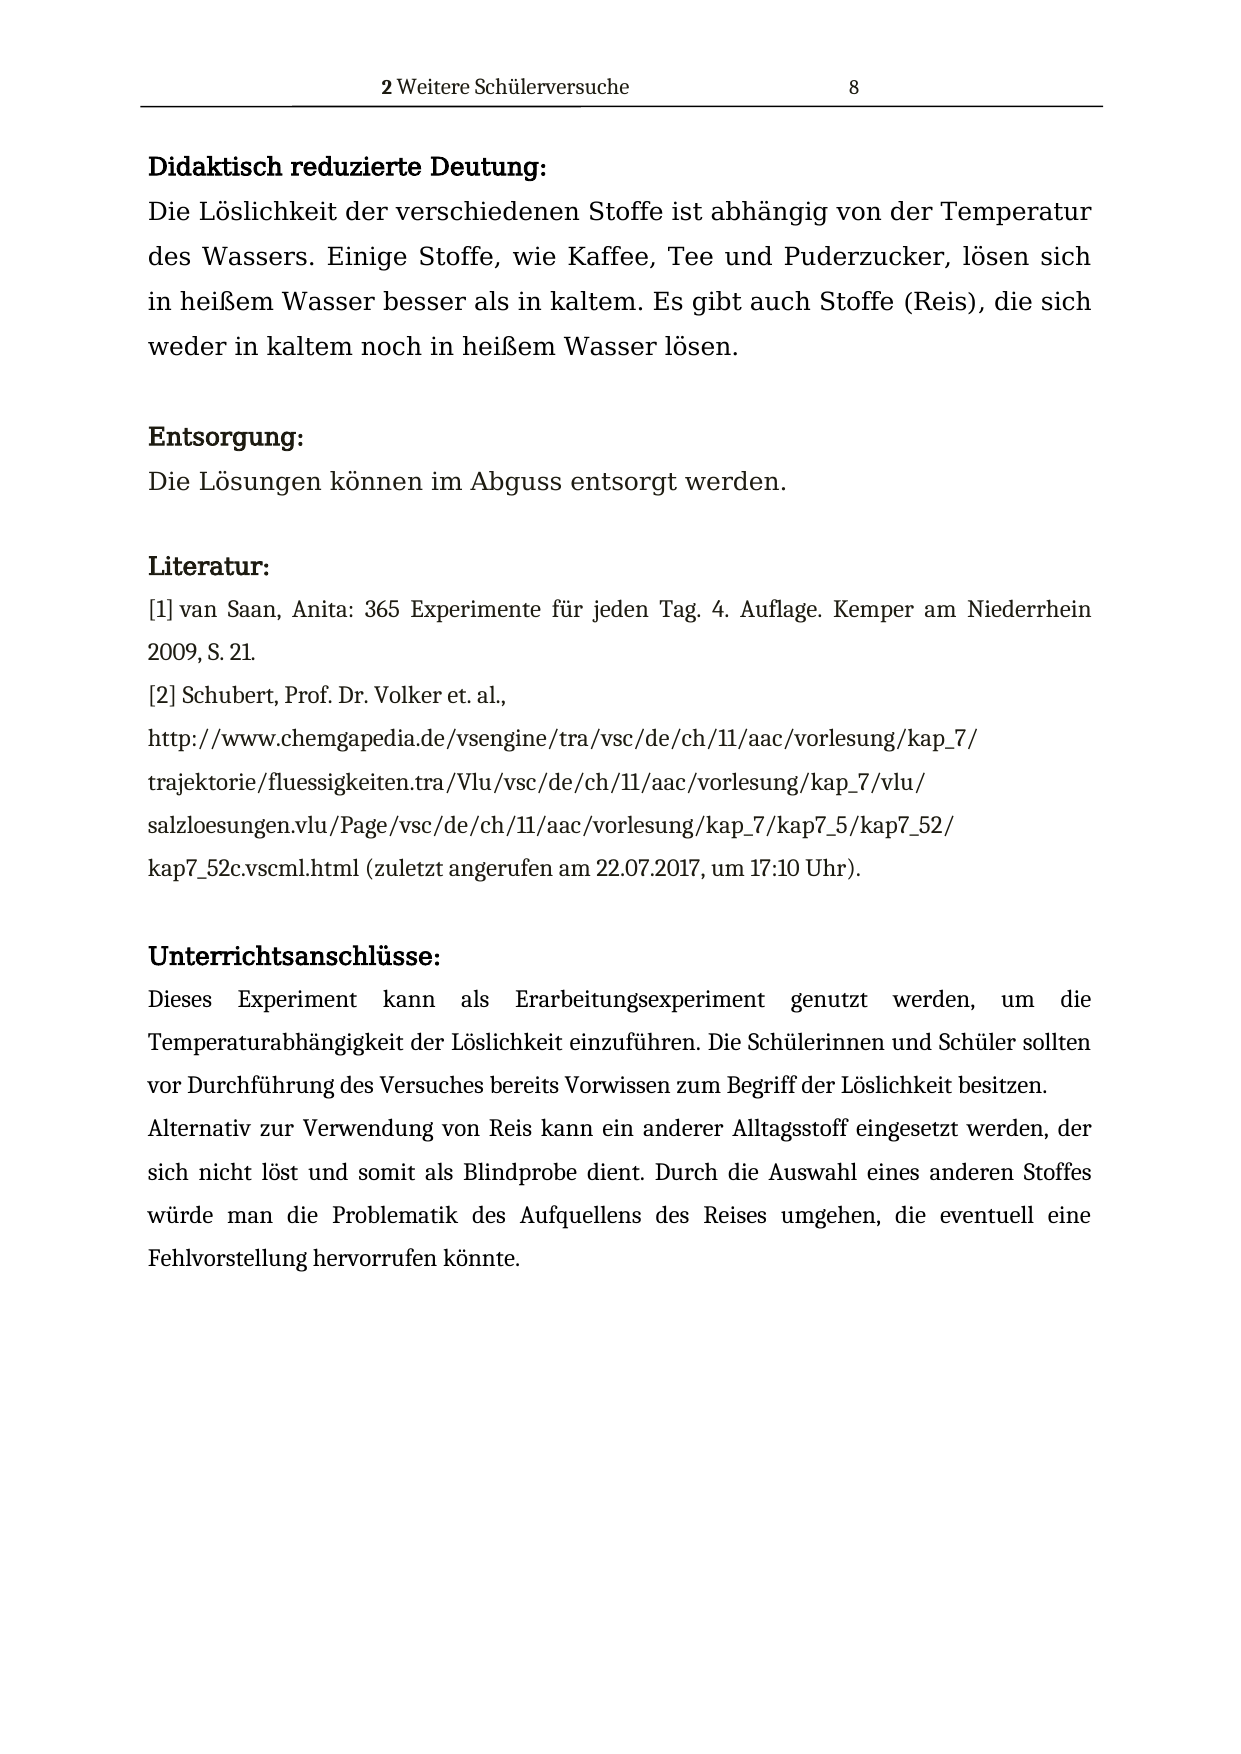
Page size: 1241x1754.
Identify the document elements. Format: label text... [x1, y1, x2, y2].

text [2] Schubert, Prof. Dr. Volker et. al., [148, 681, 1093, 710]
text Dieses Experiment kann als Erarbeitungsexperiment genutzt werden, um die Temperaturabhängigkeit der Löslichkeit einzuführen. Die Schülerinnen und Schüler sollten vor Durchführung des Versuches bereits Vorwissen zum Begriff der Löslichkeit besitzen. [148, 985, 1093, 1100]
text [1] van Saan, Anita: 365 Experimente für jeden Tag. 4. Auflage. Kemper am Niederrhein 2009, S. 21. [148, 595, 1093, 667]
text Alternativ zur Verwendung von Reis kann ein anderer Alltagsstoff eingesetzt werden, der sich nicht löst und somit als Blindprobe dient. Durch die Auswahl eines anderen Stoffes würde man die Problematik des Aufquellens des Reises umgehen, die eventuell eine Fehlvorstellung hervorrufen könnte. [148, 1114, 1093, 1272]
text Entsorgung: [148, 420, 1093, 450]
text Didaktisch reduzierte Deutung: [148, 150, 1093, 180]
text http://www.chemgapedia.de/vsengine/tra/vsc/de/ch/11/aac/vorlesung/kap_7/trajektorie/fluessigkeiten.tra/Vlu/vsc/de/ch/11/aac/vorlesung/kap_7/vlu/salzloesungen.vlu/Page/vsc/de/ch/11/aac/vorlesung/kap_7/kap7_5/kap7_52/kap7_52c.vscml.html (zuletzt angerufen am 22.07.2017, um 17:10 Uhr). [148, 724, 1093, 882]
text Die Löslichkeit der verschiedenen Stoffe ist abhängig von der Temperatur des Wassers. Einige Stoffe, wie Kaffee, Tee und Puderzucker, lösen sich in heißem Wasser besser als in kaltem. Es gibt auch Stoffe (Reis), die sich weder in kaltem noch in heißem Wasser lösen. [148, 195, 1093, 360]
text Unterrichtsanschlüsse: [148, 940, 1093, 970]
text Literatur: [148, 550, 1093, 580]
text Die Lösungen können im Abguss entsorgt werden. [148, 465, 1093, 495]
